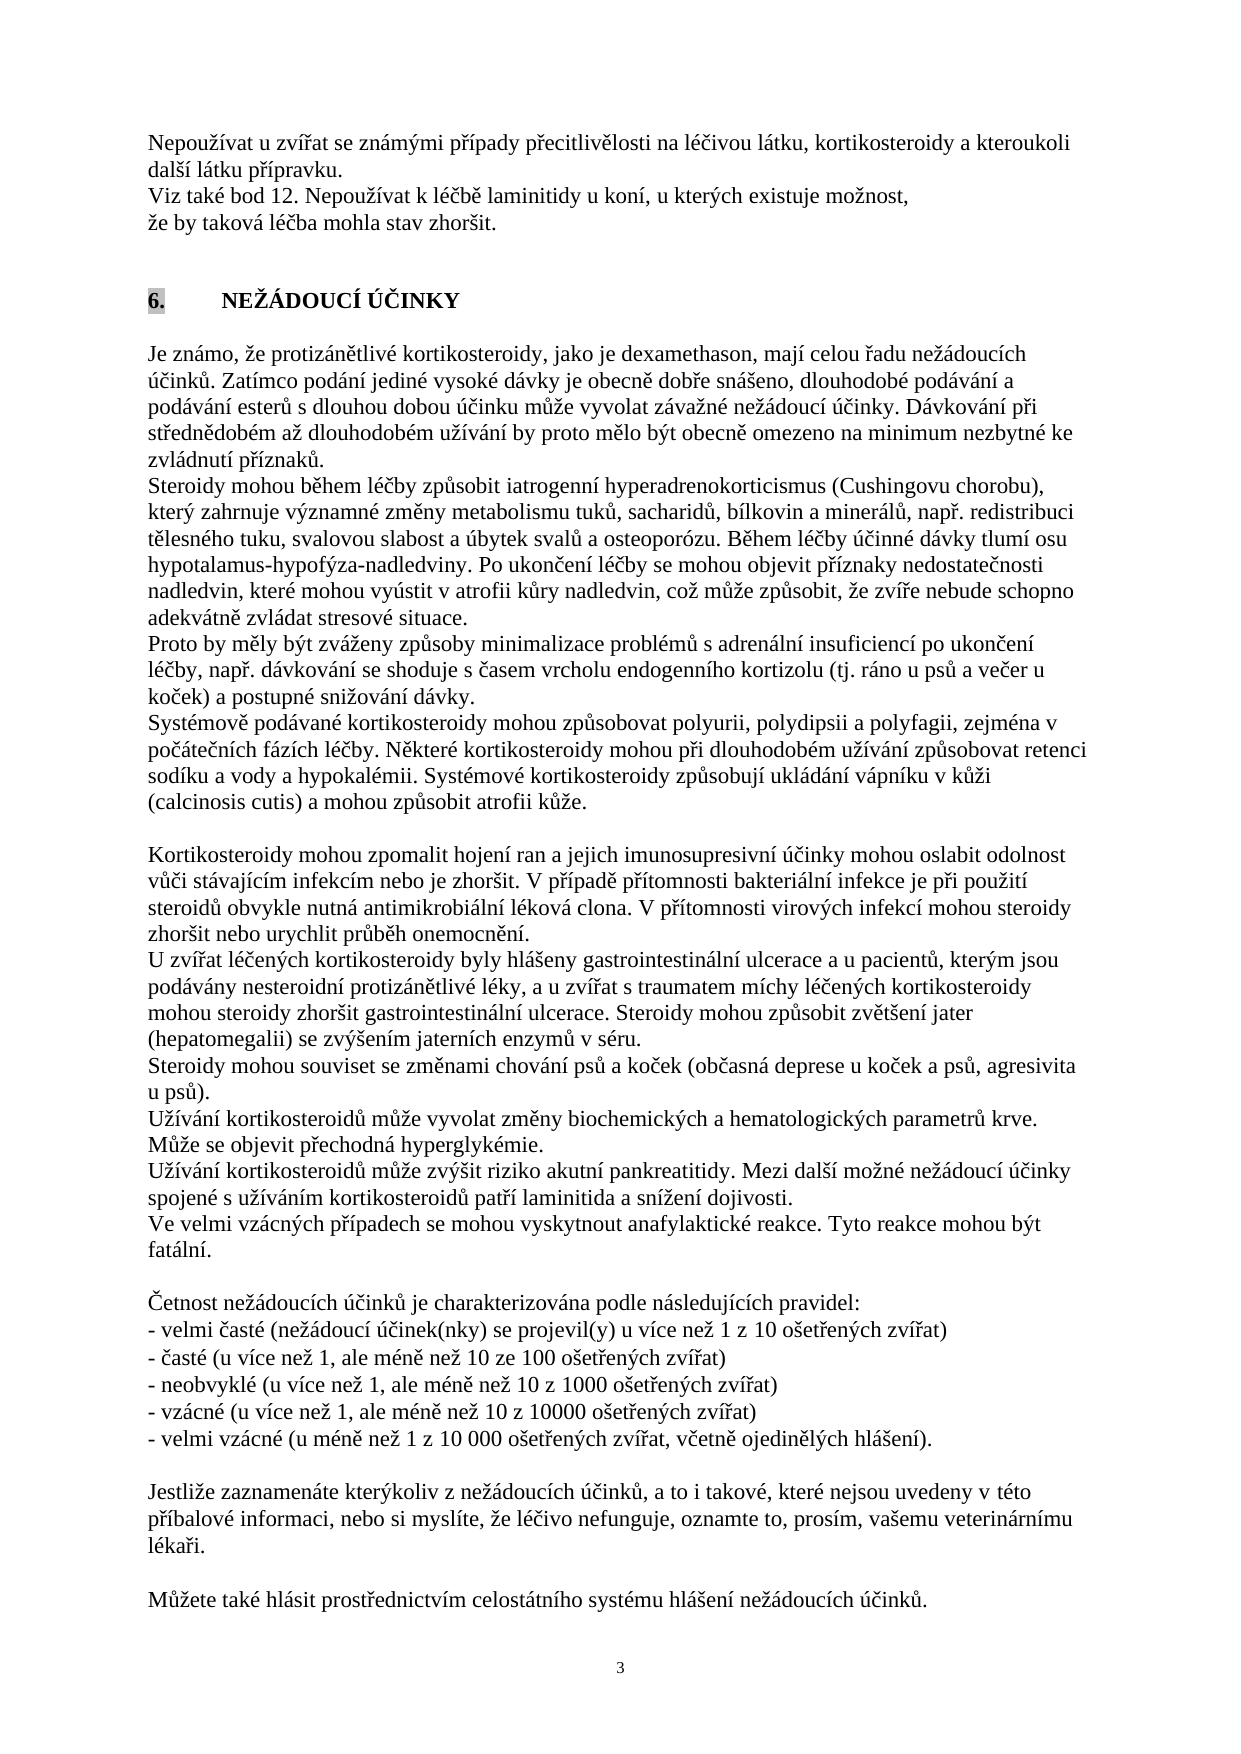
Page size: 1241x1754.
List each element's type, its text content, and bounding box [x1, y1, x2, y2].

text Užívání kortikosteroidů může zvýšit riziko akutní pankreatitidy. Mezi další možné nežádoucí účinky spojené s užíváním kortikosteroidů patří laminitida a snížení dojivosti. [148, 1157, 1092, 1210]
text že by taková léčba mohla stav zhoršit. [148, 208, 1092, 235]
text - velmi časté (nežádoucí účinek(nky) se projevil(y) u více než 1 z 10 ošetřených zvířat) [148, 1316, 1092, 1343]
text U zvířat léčených kortikosteroidy byly hlášeny gastrointestinální ulcerace a u pacientů, kterým jsou podávány nesteroidní protizánětlivé léky, a u zvířat s traumatem míchy léčených kortikosteroidy mohou steroidy zhoršit gastrointestinální ulcerace. Steroidy mohou způsobit zvětšení jater (hepatomegalii) se zvýšením jaterních enzymů v séru. [148, 946, 1092, 1052]
text Steroidy mohou souviset se změnami chování psů a koček (občasná deprese u koček a psů, agresivita u psů). [148, 1052, 1092, 1104]
text Kortikosteroidy mohou zpomalit hojení ran a jejich imunosupresivní účinky mohou oslabit odolnost vůči stávajícím infekcím nebo je zhoršit. V případě přítomnosti bakteriální infekce je při použití steroidů obvykle nutná antimikrobiální léková clona. V přítomnosti virových infekcí mohou steroidy zhoršit nebo urychlit průběh onemocnění. [148, 841, 1092, 946]
text Jestliže zaznamenáte kterýkoliv z nežádoucích účinků, a to i takové, které nejsou uvedeny v této příbalové informaci, nebo si myslíte, že léčivo nefunguje, oznamte to, prosím, vašemu veterinárnímu lékaři. [148, 1478, 1092, 1559]
text - velmi vzácné (u méně než 1 z 10 000 ošetřených zvířat, včetně ojedinělých hlášení). [148, 1424, 1092, 1452]
text Je známo, že protizánětlivé kortikosteroidy, jako je dexamethason, mají celou řadu nežádoucích účinků. Zatímco podání jediné vysoké dávky je obecně dobře snášeno, dlouhodobé podávání a podávání esterů s dlouhou dobou účinku může vyvolat závažné nežádoucí účinky. Dávkování při střednědobém až dlouhodobém užívání by proto mělo být obecně omezeno na minimum nezbytné ke zvládnutí příznaků. [148, 340, 1092, 472]
text Četnost nežádoucích účinků je charakterizována podle následujících pravidel: [148, 1289, 1092, 1316]
text - neobvyklé (u více než 1, ale méně než 10 z 1000 ošetřených zvířat) [148, 1370, 1092, 1397]
text - vzácné (u více než 1, ale méně než 10 z 10000 ošetřených zvířat) [148, 1397, 1092, 1424]
text Užívání kortikosteroidů může vyvolat změny biochemických a hematologických parametrů krve. Může se objevit přechodná hyperglykémie. [148, 1104, 1092, 1157]
text - časté (u více než 1, ale méně než 10 ze 100 ošetřených zvířat) [148, 1343, 1092, 1370]
text Ve velmi vzácných případech se mohou vyskytnout anafylaktické reakce. Tyto reakce mohou být fatální. [148, 1210, 1092, 1263]
text Steroidy mohou během léčby způsobit iatrogenní hyperadrenokorticismus (Cushingovu chorobu), který zahrnuje významné změny metabolismu tuků, sacharidů, bílkovin a minerálů, např. redistribuci tělesného tuku, svalovou slabost a úbytek svalů a osteoporózu. Během léčby účinné dávky tlumí osu hypotalamus-hypofýza-nadledviny. Po ukončení léčby se mohou objevit příznaky nedostatečnosti nadledvin, které mohou vyústit v atrofii kůry nadledvin, což může způsobit, že zvíře nebude schopno adekvátně zvládat stresové situace. [148, 472, 1092, 630]
text 6. NEŽÁDOUCÍ ÚČINKY [165, 288, 1092, 314]
text Viz také bod 12. Nepoužívat k léčbě laminitidy u koní, u kterých existuje možnost, [148, 182, 1092, 208]
text Proto by měly být zváženy způsoby minimalizace problémů s adrenální insuficiencí po ukončení léčby, např. dávkování se shoduje s časem vrcholu endogenního kortizolu (tj. ráno u psů a večer u koček) a postupné snižování dávky. [148, 630, 1092, 709]
text Nepoužívat u zvířat se známými případy přecitlivělosti na léčivou látku, kortikosteroidy a kteroukoli další látku přípravku. [148, 129, 1092, 182]
text Systémově podávané kortikosteroidy mohou způsobovat polyurii, polydipsii a polyfagii, zejména v počátečních fázích léčby. Některé kortikosteroidy mohou při dlouhodobém užívání způsobovat retenci sodíku a vody a hypokalémii. Systémové kortikosteroidy způsobují ukládání vápníku v kůži (calcinosis cutis) a mohou způsobit atrofii kůže. [148, 709, 1092, 815]
text Můžete také hlásit prostřednictvím celostátního systému hlášení nežádoucích účinků. [148, 1586, 1092, 1613]
